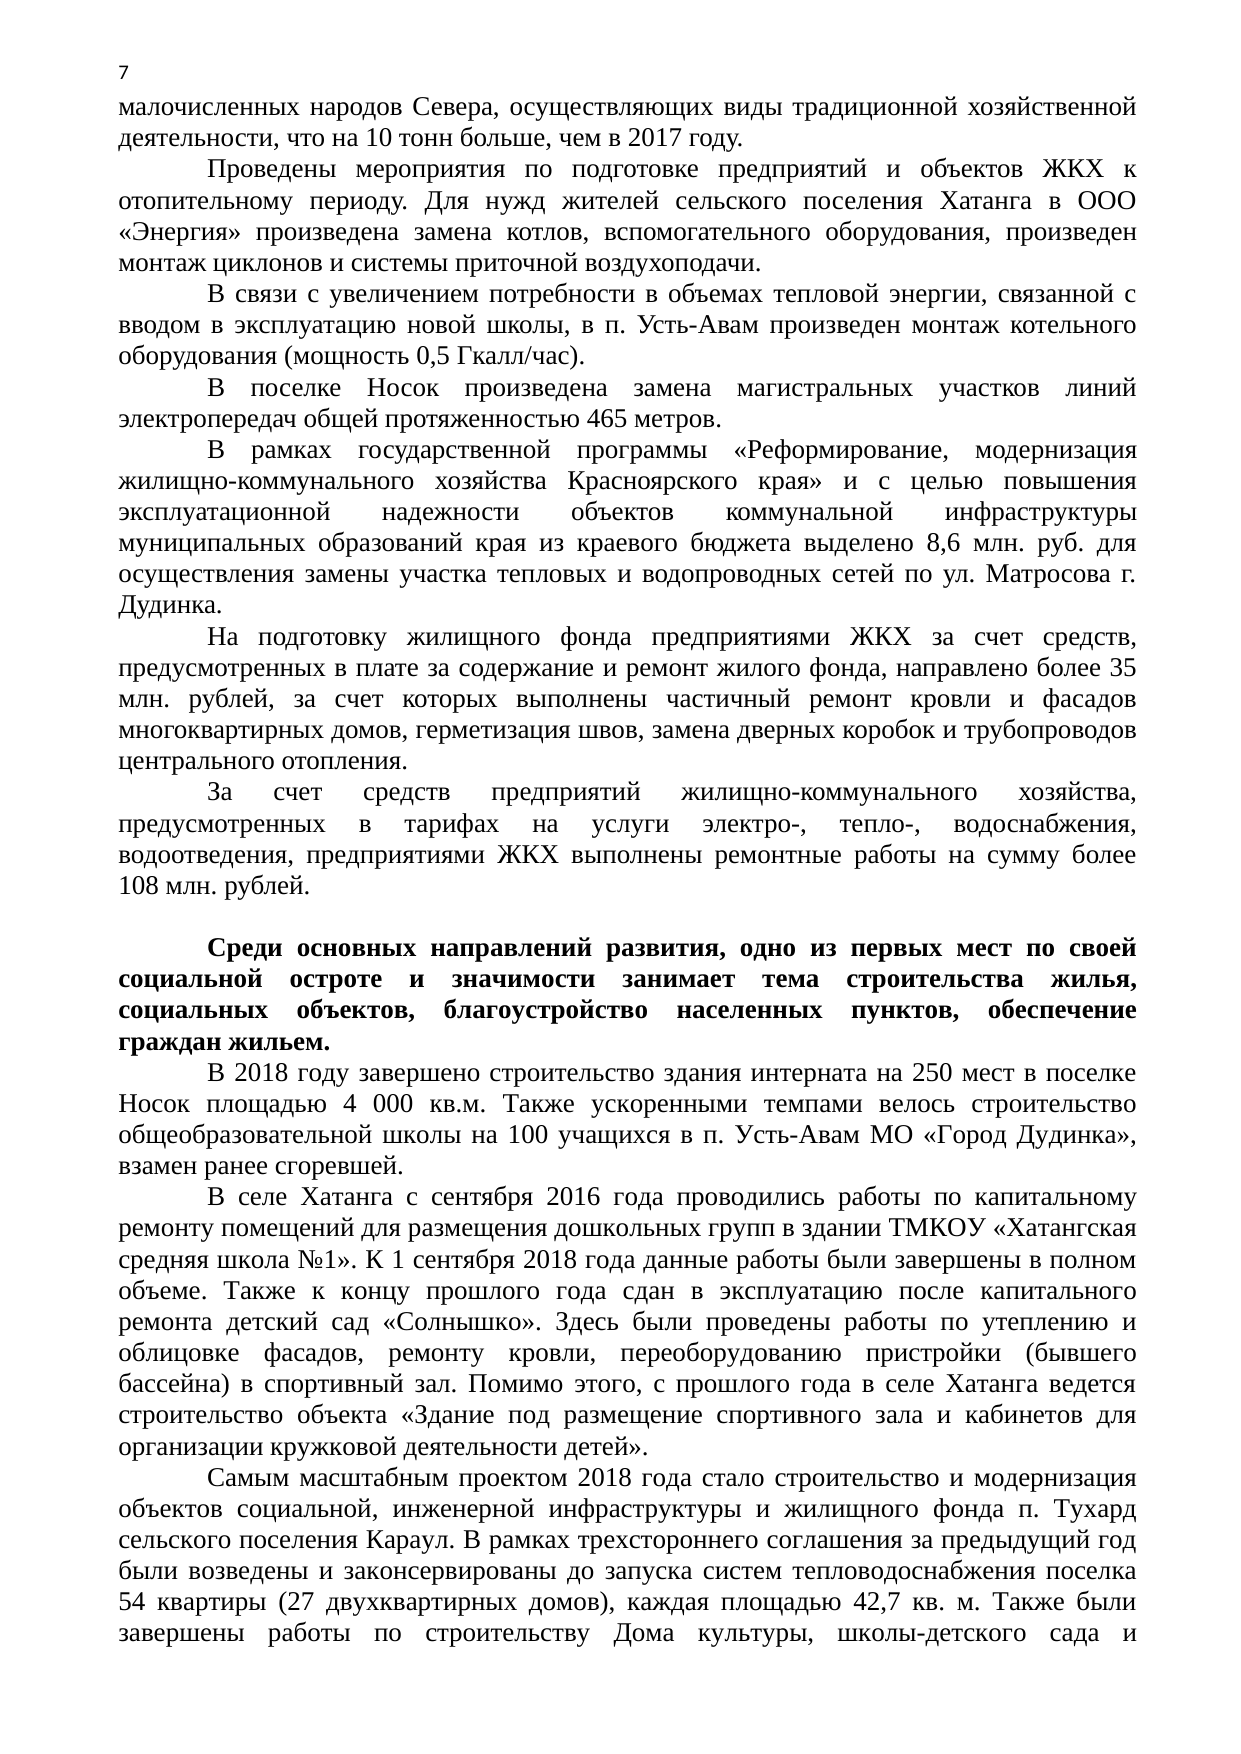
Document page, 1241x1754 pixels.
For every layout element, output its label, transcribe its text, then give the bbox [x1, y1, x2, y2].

text В 2018 году завершено строительство здания интерната на 250 мест в поселке Носок площадью 4 000 кв.м. Также ускоренными темпами велось строительство общеобразовательной школы на 100 учащихся в п. Усть-Авам МО «Город Дудинка», взамен ранее сгоревшей. [118, 1056, 1138, 1180]
text За счет средств предприятий жилищно-коммунального хозяйства, предусмотренных в тарифах на услуги электро-, тепло-, водоснабжения, водоотведения, предприятиями ЖКХ выполнены ремонтные работы на сумму более 108 млн. рублей. [118, 776, 1138, 900]
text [118, 1461, 1138, 1648]
text На подготовку жилищного фонда предприятиями ЖКХ за счет средств, предусмотренных в плате за содержание и ремонт жилого фонда, направлено более 35 млн. рублей, за счет которых выполнены частичный ремонт кровли и фасадов многоквартирных домов, герметизация швов, замена дверных коробок и трубопроводов центрального отопления. [118, 620, 1138, 776]
text В селе Хатанга с сентября 2016 года проводились работы по капитальному ремонту помещений для размещения дошкольных групп в здании ТМКОУ «Хатангская средняя школа №1». К 1 сентября 2018 года данные работы были завершены в полном объеме. Также к концу прошлого года сдан в эксплуатацию после капитального ремонта детский сад «Солнышко». Здесь были проведены работы по утеплению и облицовке фасадов, ремонту кровли, переоборудованию пристройки (бывшего бассейна) в спортивный зал. Помимо этого, с прошлого года в селе Хатанга ведется строительство объекта «Здание под размещение спортивного зала и кабинетов для организации кружковой деятельности детей». [118, 1180, 1138, 1461]
text Проведены мероприятия по подготовке предприятий и объектов ЖКХ к отопительному периоду. Для нужд жителей сельского поселения Хатанга в ООО «Энергия» произведена замена котлов, вспомогательного оборудования, произведен монтаж циклонов и системы приточной воздухоподачи. [118, 153, 1138, 277]
text В связи с увеличением потребности в объемах тепловой энергии, связанной с вводом в эксплуатацию новой школы, в п. Усть-Авам произведен монтаж котельного оборудования (мощность 0,5 Гкалл/час). [118, 277, 1138, 371]
text В поселке Носок произведена замена магистральных участков линий электропередач общей протяженностью 465 метров. [118, 371, 1138, 433]
text Среди основных направлений развития, одно из первых мест по своей социальной остроте и значимости занимает тема строительства жилья, социальных объектов, благоустройство населенных пунктов, обеспечение граждан жильем. [118, 931, 1138, 1056]
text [118, 90, 1138, 153]
text В рамках государственной программы «Реформирование, модернизация жилищно-коммунального хозяйства Красноярского края» и с целью повышения эксплуатационной надежности объектов коммунальной инфраструктуры муниципальных образований края из краевого бюджета выделено 8,6 млн. руб. для осуществления замены участка тепловых и водопроводных сетей по ул. Матросова г. Дудинка. [118, 433, 1138, 620]
